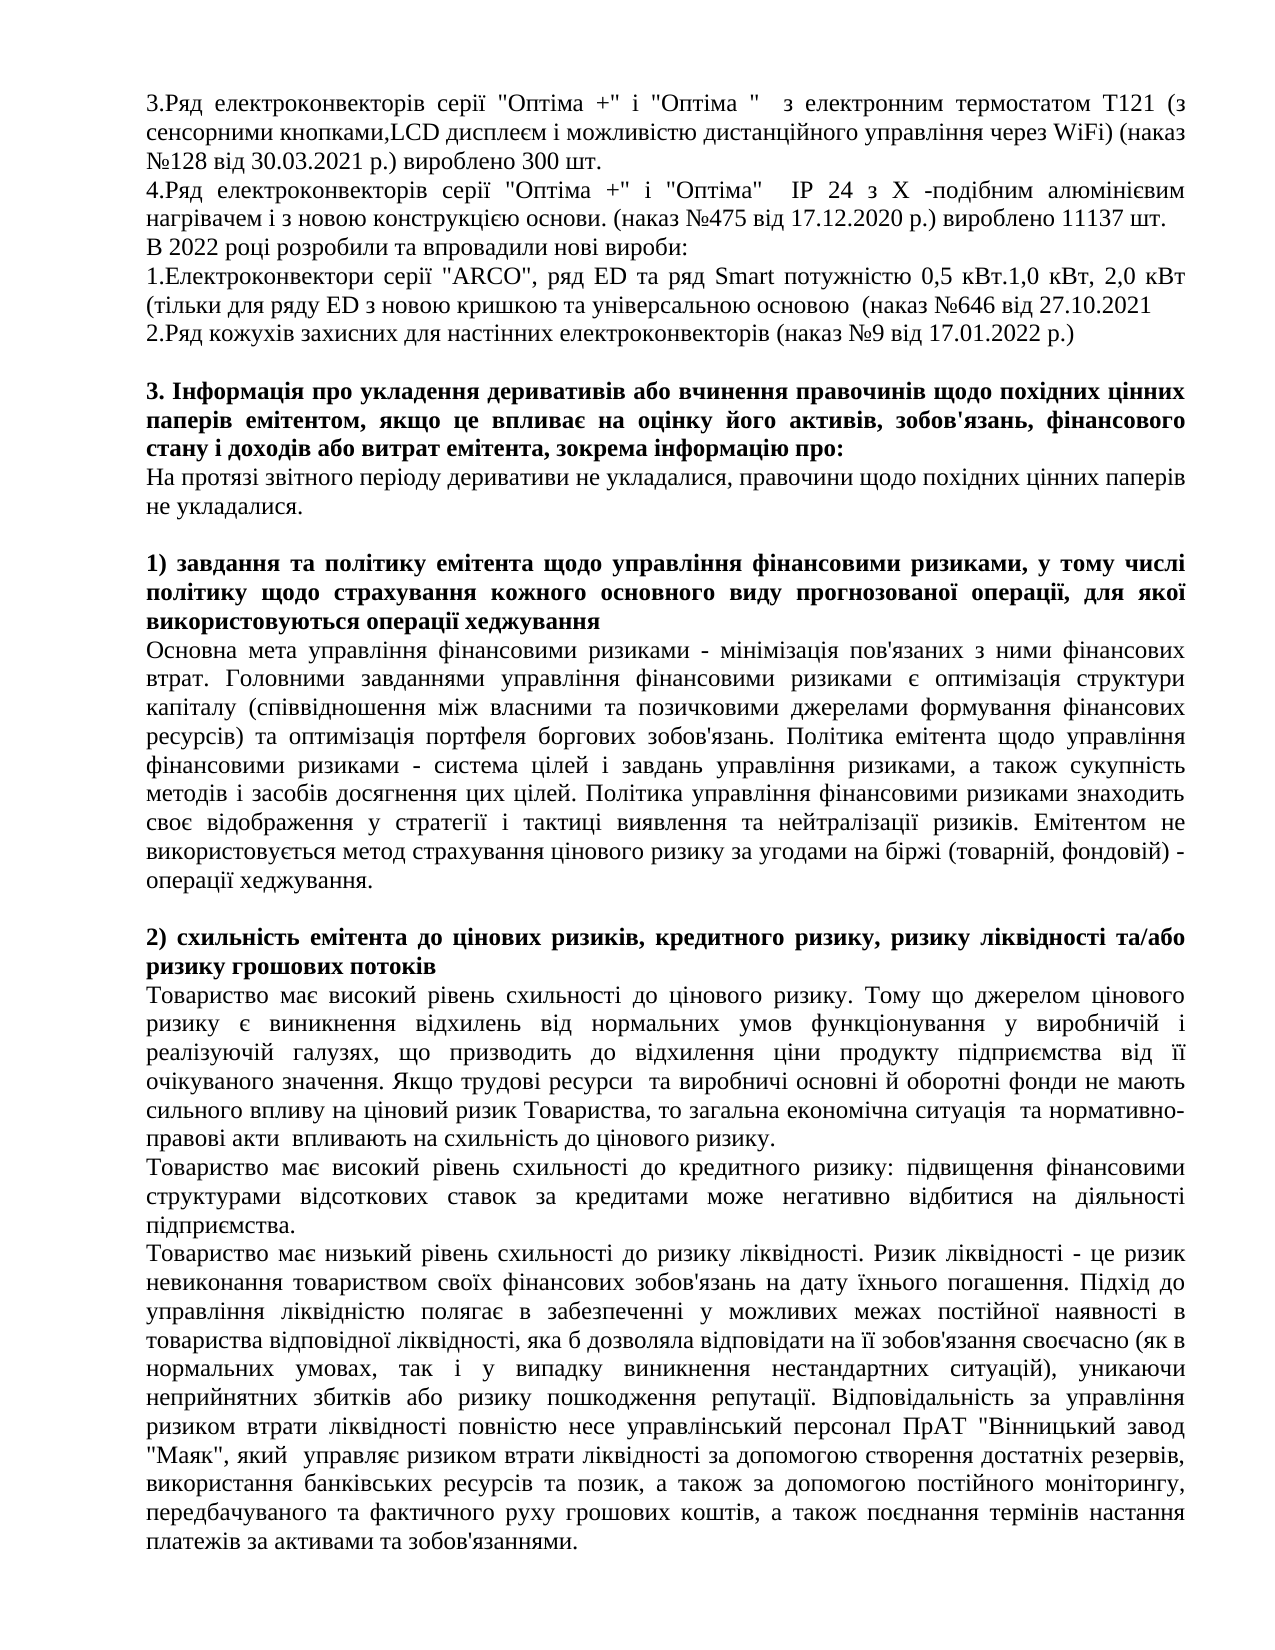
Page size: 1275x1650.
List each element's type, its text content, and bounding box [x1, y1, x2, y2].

text 2) схильність емітента до цінових ризиків, кредитного ризику, ризику ліквідності та/або ризику грошових потоків [146, 922, 1186, 980]
text Товариство має високий рiвень схильностi до кредитного ризику: пiдвищення фiнансовими структурами вiдсоткових ставок за кредитами може негативно вiдбитися на дiяльностi пiдприємства. [146, 1152, 1186, 1238]
text Товариство має низький рiвень схильностi до ризику лiквiдностi. Ризик лiквiдностi - це ризик невиконання товариством своїх фiнансових зобов'язань на дату їхнього погашення. Пiдхiд до управлiння лiквiднiстю полягає в забезпеченнi у можливих межах постiйної наявностi в товариства вiдповiдної лiквiдностi, яка б дозволяла вiдповiдати на її зобов'язання своєчасно (як в нормальних умовах, так i у випадку виникнення нестандартних ситуацiй), уникаючи неприйнятних збиткiв або ризику пошкодження репутацiї. Вiдповiдальнiсть за управлiння ризиком втрати лiквiдностi повнiстю несе управлiнський персонал ПрАТ "Вiнницький завод "Маяк", який управляє ризиком втрати лiквiдностi за допомогою створення достатнiх резервiв, використання банкiвських ресурсiв та позик, а також за допомогою постiйного монiторингу, передбачуваного та фактичного руху грошових коштiв, а також поєднання термiнiв настання платежiв за активами та зобов'язаннями. [146, 1238, 1186, 1555]
text 2.Ряд кожухiв захисних для настiнних електроконвекторiв (наказ №9 вiд 17.01.2022 р.) [146, 318, 1186, 347]
text Основна мета управлiння фiнансовими ризиками - мiнiмiзацiя пов'язаних з ними фiнансових втрат. Головними завданнями управлiння фiнансовими ризиками є оптимiзацiя структури капiталу (спiввiдношення мiж власними та позичковими джерелами формування фiнансових ресурсiв) та оптимiзацiя портфеля боргових зобов'язань. Полiтика емiтента щодо управлiння фiнансовими ризиками - система цiлей i завдань управлiння ризиками, а також сукупнiсть методiв i засобiв досягнення цих цiлей. Полiтика управлiння фiнансовими ризиками знаходить своє вiдображення у стратегiї i тактицi виявлення та нейтралiзацiї ризикiв. Емiтентом не використовується метод страхування цiнового ризику за угодами на бiржi (товарнiй, фондовiй) - операцiї хеджування. [146, 635, 1186, 893]
text 1) завдання та політику емітента щодо управління фінансовими ризиками, у тому числі політику щодо страхування кожного основного виду прогнозованої операції, для якої використовуються операції хеджування [146, 548, 1186, 635]
text В 2022 роцi розробили та впровадили новi вироби: [146, 232, 1186, 261]
text 3. Інформація про укладення деривативів або вчинення правочинів щодо похідних цінних паперів емітентом, якщо це впливає на оцінку його активів, зобов'язань, фінансового стану і доходів або витрат емітента, зокрема інформацію про: [146, 376, 1186, 462]
text 1.Електроконвектори серiї "ARCO", ряд ED та ряд Smart потужнiстю 0,5 кВт.1,0 кВт, 2,0 кВт (тiльки для ряду ED з новою кришкою та унiверсальною основою (наказ №646 вiд 27.10.2021 [146, 261, 1186, 318]
text На протязi звiтного перiоду деривативи не укладалися, правочини щодо похiдних цiнних паперiв не укладалися. [146, 462, 1186, 520]
text 3.Ряд електроконвекторiв серiї "Оптiма +" i "Оптiма " з електронним термостатом Т121 (з сенсорними кнопками,LСD дисплеєм i можливiстю дистанцiйного управлiння через WiFi) (наказ №128 вiд 30.03.2021 р.) вироблено 300 шт. [146, 88, 1186, 175]
text Товариство має високий рiвень схильностi до цiнового ризику. Тому що джерелом цiнового ризику є виникнення вiдхилень вiд нормальних умов функцiонування у виробничiй i реалiзуючiй галузях, що призводить до вiдхилення цiни продукту пiдприємства вiд її очiкуваного значення. Якщо трудовi ресурси та виробничi основнi й оборотнi фонди не мають сильного впливу на цiновий ризик Товариства, то загальна економiчна ситуацiя та нормативно-правовi акти впливають на схильнiсть до цiнового ризику. [146, 980, 1186, 1152]
text 4.Ряд електроконвекторiв серiї "Оптiма +" i "Оптiма" IР 24 з Х -подiбним алюмiнiєвим нагрiвачем i з новою конструкцiєю основи. (наказ №475 вiд 17.12.2020 р.) вироблено 11137 шт. [146, 175, 1186, 232]
